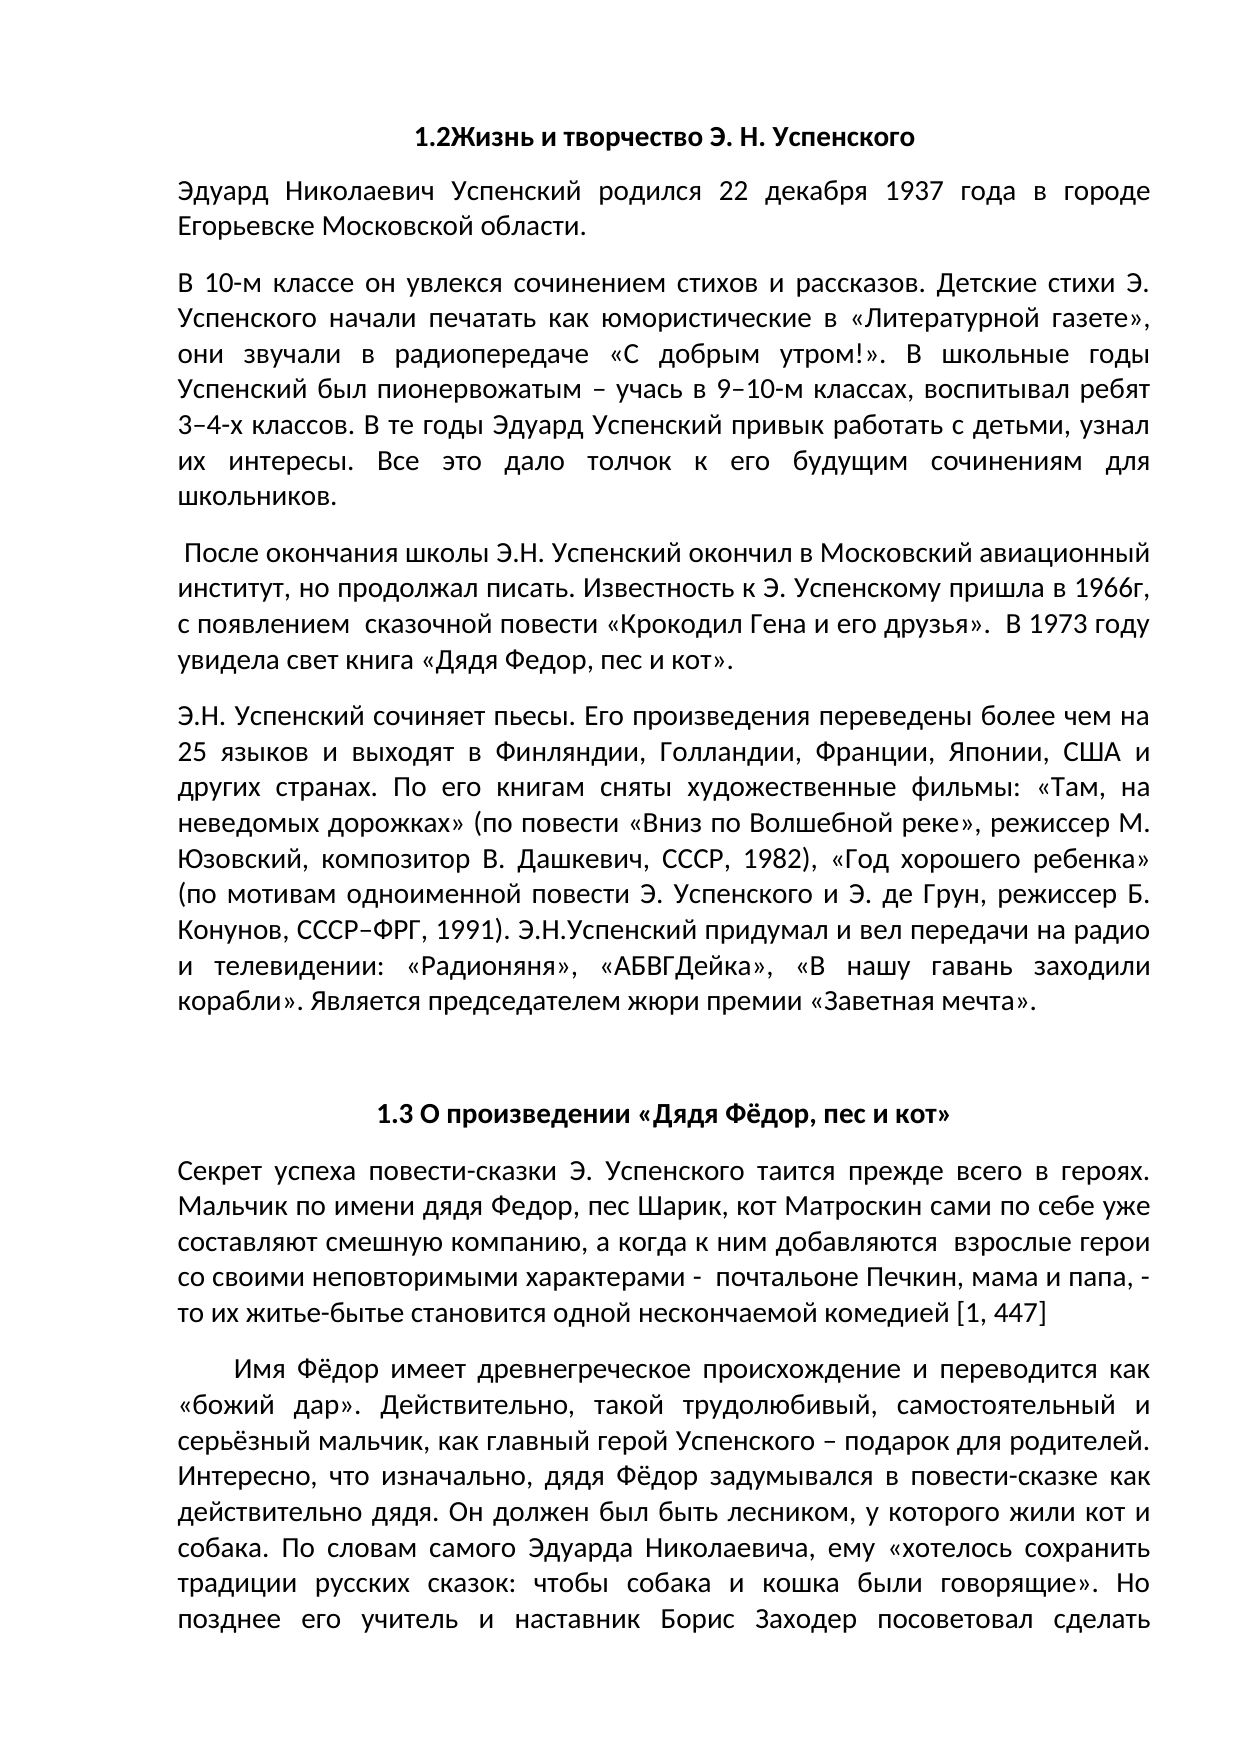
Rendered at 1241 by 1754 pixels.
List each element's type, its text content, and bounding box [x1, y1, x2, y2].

list 1.2Жизнь и творчество Э. Н. Успенского [177, 118, 1152, 154]
text В 10-м классе он увлекся сочинением стихов и рассказов. Детские стихи Э. Успенского начали печатать как юмористические в «Литературной газете», они звучали в радиопередаче «С добрым утром!». В школьные годы Успенский был пионервожатым – учась в 9–10-м классах, воспитывал ребят 3–4-х классов. В те годы Эдуард Успенский привык работать с детьми, узнал их интересы. Все это дало толчок к его будущим сочинениям для школьников. [177, 264, 1152, 513]
text 1.3 О произведении «Дядя Фёдор, пес и кот» [177, 1095, 1152, 1131]
text После окончания школы Э.Н. Успенский окончил в Московский авиационный институт, но продолжал писать. Известность к Э. Успенскому пришла в 1966г, с появлением сказочной повести «Крокодил Гена и его друзья». В 1973 году увидела свет книга «Дядя Федор, пес и кот». [177, 534, 1152, 676]
text Э.Н. Успенский сочиняет пьесы. Его произведения переведены более чем на 25 языков и выходят в Финляндии, Голландии, Франции, Японии, США и других странах. По его книгам сняты художественные фильмы: «Там, на неведомых дорожках» (по повести «Вниз по Волшебной реке», режиссер М. Юзовский, композитор В. Дашкевич, СССР, 1982), «Год хорошего ребенка» (по мотивам одноименной повести Э. Успенского и Э. де Грун, режиссер Б. Конунов, СССР–ФРГ, 1991). Э.Н.Успенский придумал и вел передачи на радио и телевидении: «Радионяня», «АБВГДейка», «В нашу гавань заходили корабли». Является председателем жюри премии «Заветная мечта». [177, 697, 1152, 1018]
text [177, 1351, 1152, 1636]
text Эдуард Николаевич Успенский родился 22 декабря 1937 года в городе Егорьевске Московской области. [177, 172, 1152, 243]
text Секрет успеха повести-сказки Э. Успенского таится прежде всего в героях. Мальчик по имени дядя Федор, пес Шарик, кот Матроскин сами по себе уже составляют смешную компанию, а когда к ним добавляются взрослые герои со своими неповторимыми характерами - почтальоне Печкин, мама и папа, - то их житье-бытье становится одной нескончаемой комедией [1, 447] [177, 1152, 1152, 1330]
